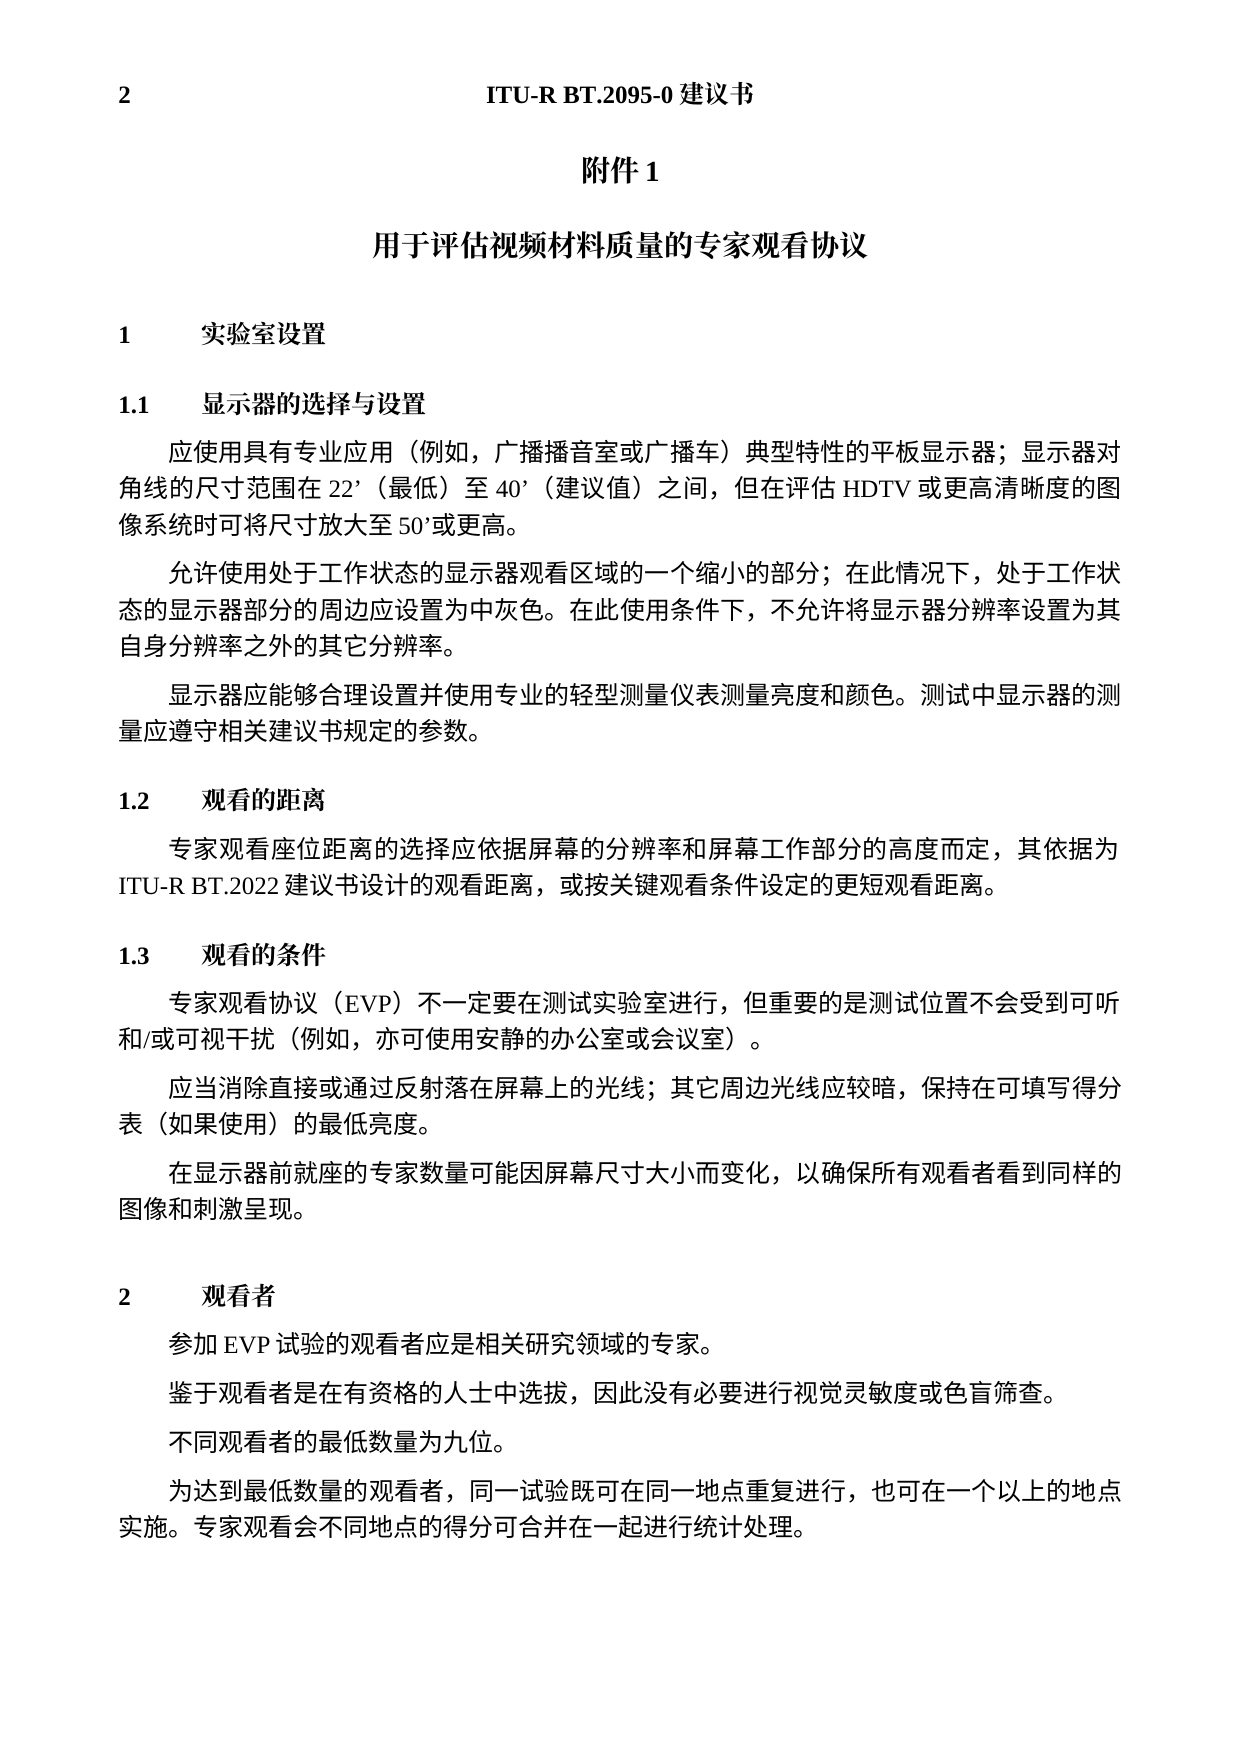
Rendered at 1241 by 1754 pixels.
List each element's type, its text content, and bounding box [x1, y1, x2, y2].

text 应使用具有专业应用（例如，广播播音室或广播车）典型特性的平板显示器；显示器对角线的尺寸范围在22’（最低）至40’（建议值）之间，但在评估HDTV或更高清晰度的图像系统时可将尺寸放大至50’或更高。 [118, 433, 1122, 541]
text 专家观看座位距离的选择应依据屏幕的分辨率和屏幕工作部分的高度而定，其依据为ITU-R BT.2022建议书设计的观看距离，或按关键观看条件设定的更短观看距离。 [118, 829, 1122, 902]
text 专家观看协议（EVP）不一定要在测试实验室进行，但重要的是测试位置不会受到可听和/或可视干扰（例如，亦可使用安静的办公室或会议室）。 [118, 984, 1122, 1056]
subtitle 1.1 显示器的选择与设置 [118, 384, 1122, 420]
subtitle 1 实验室设置 [118, 315, 1122, 351]
text 应当消除直接或通过反射落在屏幕上的光线；其它周边光线应较暗，保持在可填写得分表（如果使用）的最低亮度。 [118, 1069, 1122, 1141]
subtitle 2 观看者 [118, 1276, 1122, 1312]
text 在显示器前就座的专家数量可能因屏幕尺寸大小而变化，以确保所有观看者看到同样的图像和刺激呈现。 [118, 1154, 1122, 1226]
text 鉴于观看者是在有资格的人士中选拔，因此没有必要进行视觉灵敏度或色盲筛查。 [118, 1373, 1122, 1410]
subtitle 1.2 观看的距离 [118, 781, 1122, 817]
text 显示器应能够合理设置并使用专业的轻型测量仪表测量亮度和颜色。测试中显示器的测量应遵守相关建议书规定的参数。 [118, 675, 1122, 748]
text 参加EVP试验的观看者应是相关研究领域的专家。 [118, 1325, 1122, 1361]
title 附件1 用于评估视频材料质量的专家观看协议 [118, 148, 1122, 265]
text 不同观看者的最低数量为九位。 [118, 1422, 1122, 1458]
text 为达到最低数量的观看者，同一试验既可在同一地点重复进行，也可在一个以上的地点实施。专家观看会不同地点的得分可合并在一起进行统计处理。 [118, 1471, 1122, 1543]
text 允许使用处于工作状态的显示器观看区域的一个缩小的部分；在此情况下，处于工作状态的显示器部分的周边应设置为中灰色。在此使用条件下，不允许将显示器分辨率设置为其自身分辨率之外的其它分辨率。 [118, 554, 1122, 663]
subtitle 1.3 观看的条件 [118, 935, 1122, 971]
